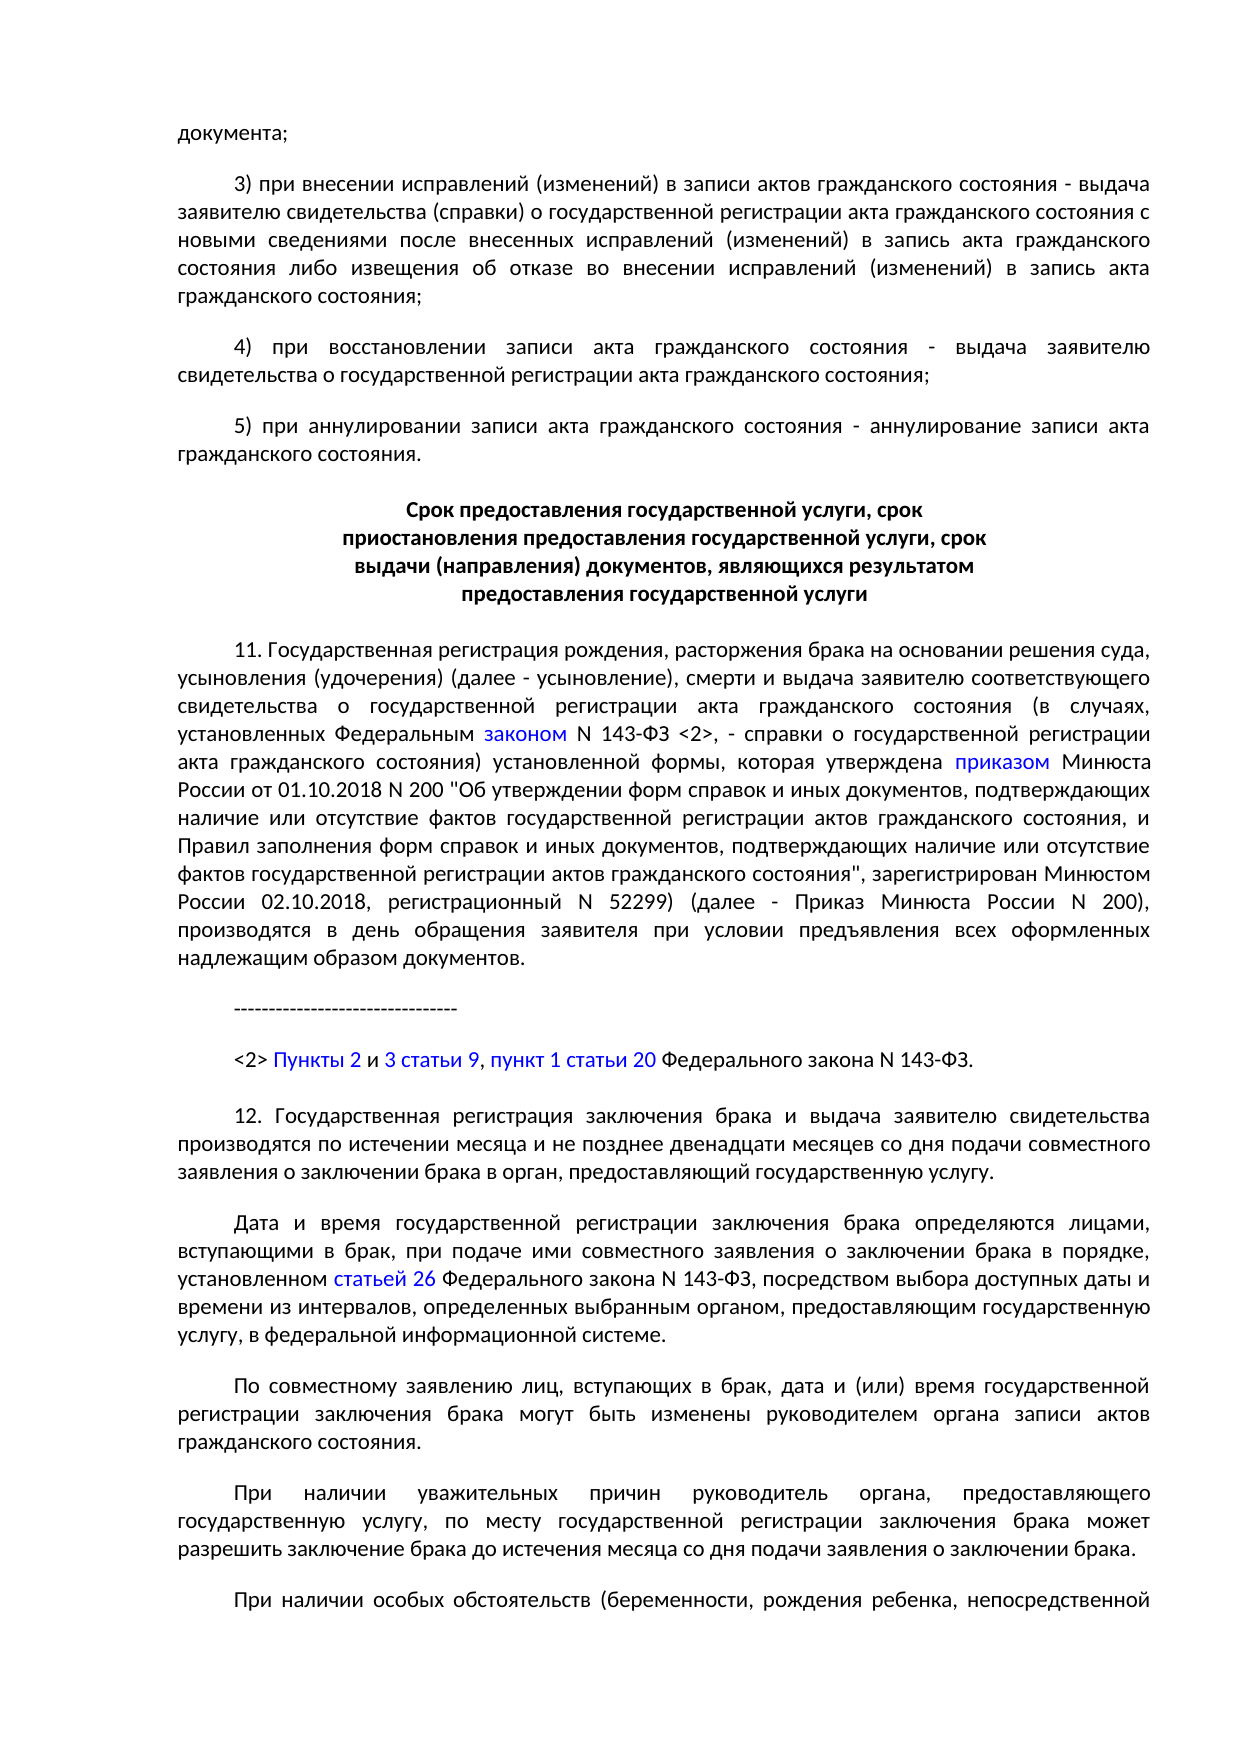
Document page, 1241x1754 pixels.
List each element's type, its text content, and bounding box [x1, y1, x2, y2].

text По совместному заявлению лиц, вступающих в брак, дата и (или) время государственной регистрации заключения брака могут быть изменены руководителем органа записи актов гражданского состояния. [177, 1371, 1152, 1455]
text 5) при аннулировании записи акта гражданского состояния - аннулирование записи акта гражданского состояния. [177, 411, 1152, 467]
text 4) при восстановлении записи акта гражданского состояния - выдача заявителю свидетельства о государственной регистрации акта гражданского состояния; [177, 332, 1152, 388]
title предоставления государственной услуги [177, 579, 1152, 607]
title выдачи (направления) документов, являющихся результатом [177, 551, 1152, 579]
title приостановления предоставления государственной услуги, срок [177, 523, 1152, 551]
text -------------------------------- [177, 994, 1152, 1022]
text При наличии уважительных причин руководитель органа, предоставляющего государственную услугу, по месту государственной регистрации заключения брака может разрешить заключение брака до истечения месяца со дня подачи заявления о заключении брака. [177, 1478, 1152, 1562]
title Срок предоставления государственной услуги, срок [177, 495, 1152, 523]
text Дата и время государственной регистрации заключения брака определяются лицами, вступающими в брак, при подаче ими совместного заявления о заключении брака в порядке, установленном статьей 26 Федерального закона N 143-ФЗ, посредством выбора доступных даты и времени из интервалов, определенных выбранным органом, предоставляющим государственную услугу, в федеральной информационной системе. [177, 1208, 1152, 1348]
text 11. Государственная регистрация рождения, расторжения брака на основании решения суда, усыновления (удочерения) (далее - усыновление), смерти и выдача заявителю соответствующего свидетельства о государственной регистрации акта гражданского состояния (в случаях, установленных Федеральным законом N 143-ФЗ <2>, - справки о государственной регистрации акта гражданского состояния) установленной формы, которая утверждена приказом Минюста России от 01.10.2018 N 200 "Об утверждении форм справок и иных документов, подтверждающих наличие или отсутствие фактов государственной регистрации актов гражданского состояния, и Правил заполнения форм справок и иных документов, подтверждающих наличие или отсутствие фактов государственной регистрации актов гражданского состояния", зарегистрирован Минюстом России 02.10.2018, регистрационный N 52299) (далее - Приказ Минюста России N 200), производятся в день обращения заявителя при условии предъявления всех оформленных надлежащим образом документов. [177, 635, 1152, 971]
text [177, 1585, 1152, 1613]
text 12. Государственная регистрация заключения брака и выдача заявителю свидетельства производятся по истечении месяца и не позднее двенадцати месяцев со дня подачи совместного заявления о заключении брака в орган, предоставляющий государственную услугу. [177, 1101, 1152, 1185]
text 3) при внесении исправлений (изменений) в записи актов гражданского состояния - выдача заявителю свидетельства (справки) о государственной регистрации акта гражданского состояния с новыми сведениями после внесенных исправлений (изменений) в запись акта гражданского состояния либо извещения об отказе во внесении исправлений (изменений) в запись акта гражданского состояния; [177, 169, 1152, 309]
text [177, 118, 1152, 146]
text <2> Пункты 2 и 3 статьи 9, пункт 1 статьи 20 Федерального закона N 143-ФЗ. [177, 1045, 1152, 1073]
